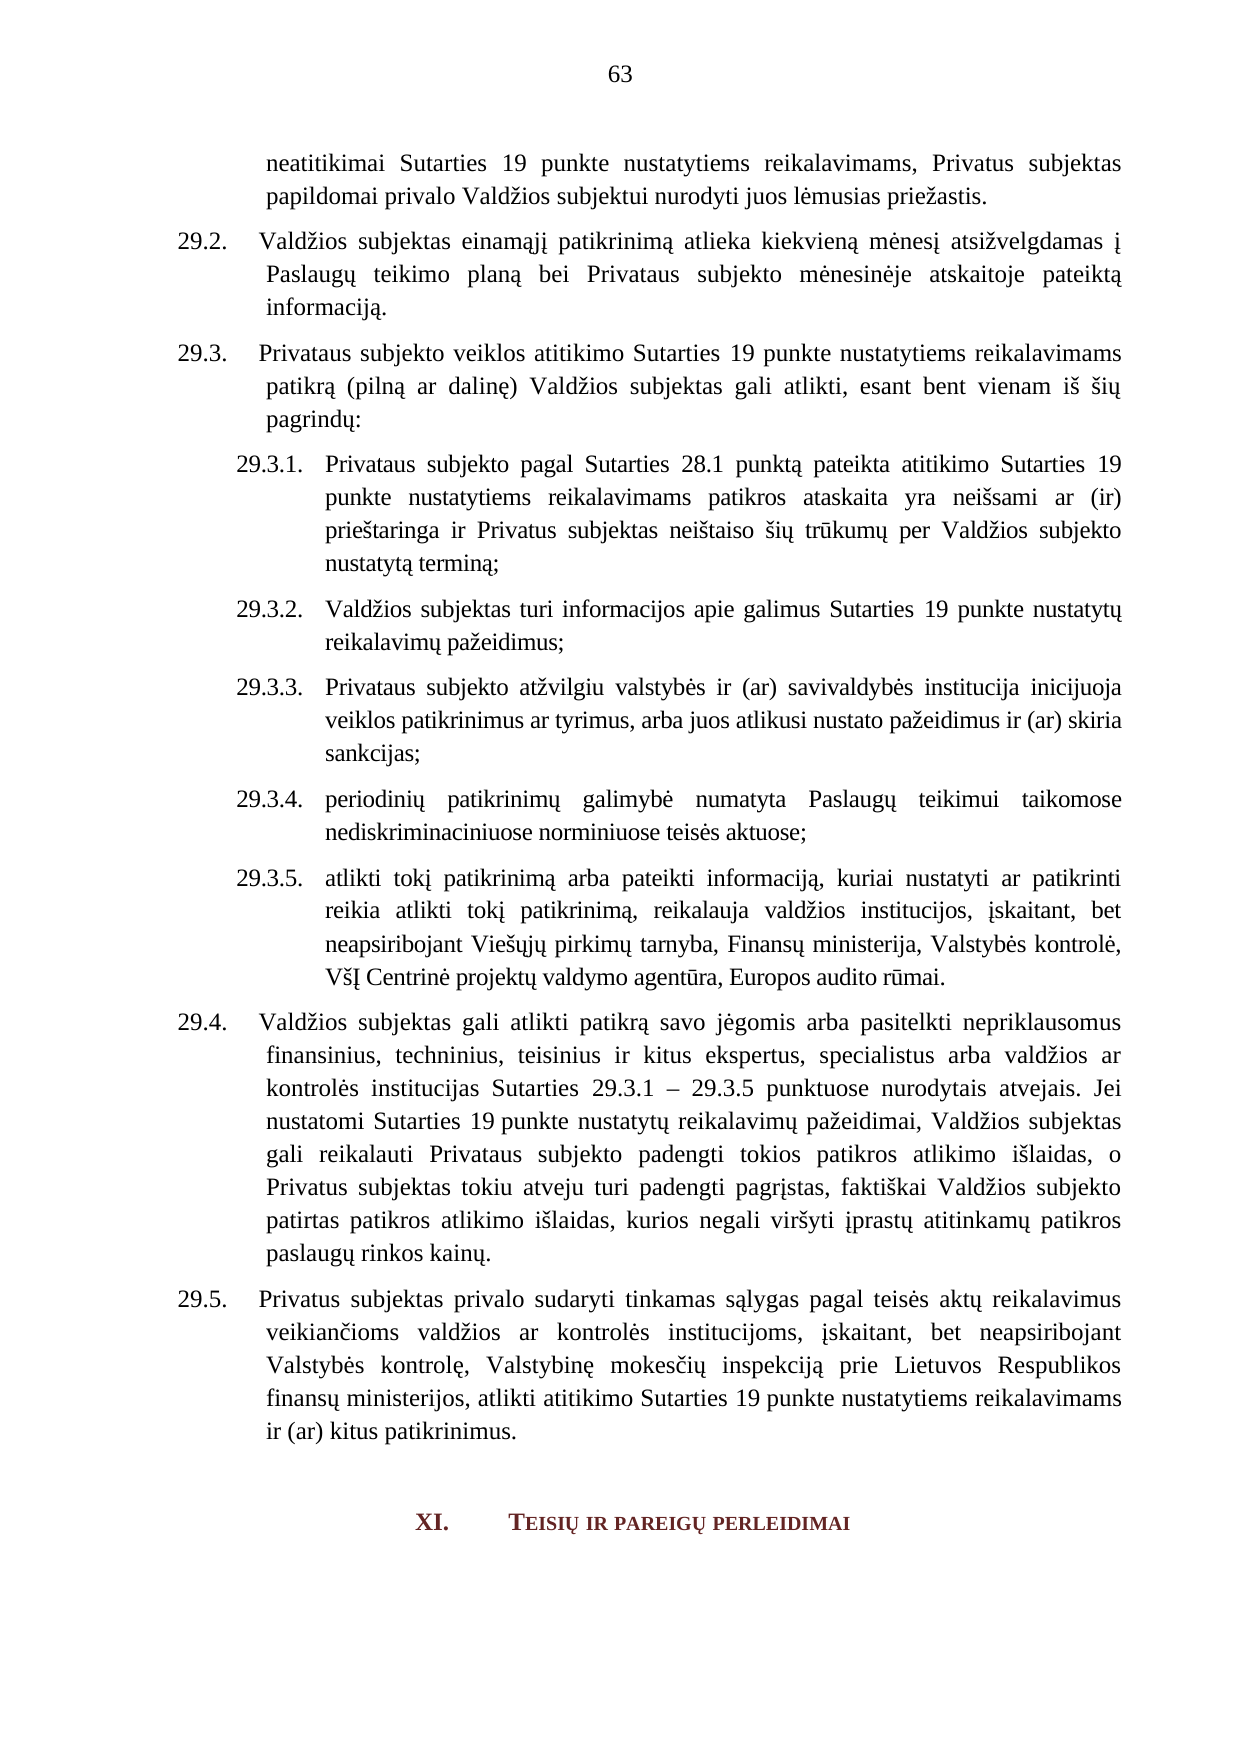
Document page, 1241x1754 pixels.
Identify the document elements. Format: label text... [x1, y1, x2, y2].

text Privatus subjektas privalo sudaryti tinkamas sąlygas pagal teisės aktų reikalavimus veikiančioms valdžios ar kontrolės institucijoms, įskaitant, bet neapsiribojant Valstybės kontrolę, Valstybinę mokesčių inspekciją prie Lietuvos Respublikos finansų ministerijos, atlikti atitikimo Sutarties 19 punkte nustatytiems reikalavimams ir (ar) kitus patikrinimus. [177, 1284, 1122, 1445]
text Valdžios subjektas turi informacijos apie galimus Sutarties 19 punkte nustatytų reikalavimų pažeidimus; [236, 594, 1122, 656]
text Valdžios subjektas einamąjį patikrinimą atlieka kiekvieną mėnesį atsižvelgdamas į Paslaugų teikimo planą bei Privataus subjekto mėnesinėje atskaitoje pateiktą informaciją. [177, 226, 1122, 321]
text atlikti tokį patikrinimą arba pateikti informaciją, kuriai nustatyti ar patikrinti reikia atlikti tokį patikrinimą, reikalauja valdžios institucijos, įskaitant, bet neapsiribojant Viešųjų pirkimų tarnyba, Finansų ministerija, Valstybės kontrolė, VšĮ Centrinė projektų valdymo agentūra, Europos audito rūmai. [236, 863, 1122, 990]
text Privataus subjekto atžvilgiu valstybės ir (ar) savivaldybės institucija inicijuoja veiklos patikrinimus ar tyrimus, arba juos atlikusi nustato pažeidimus ir (ar) skiria sankcijas; [236, 672, 1122, 767]
text Privataus subjekto veiklos atitikimo Sutarties 19 punkte nustatytiems reikalavimams patikrą (pilną ar dalinę) Valdžios subjektas gali atlikti, esant bent vienam iš šių pagrindų: [177, 338, 1122, 433]
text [177, 148, 1122, 209]
text periodinių patikrinimų galimybė numatyta Paslaugų teikimui taikomose nediskriminaciniuose norminiuose teisės aktuose; [236, 784, 1122, 846]
subtitle Teisių ir pareigų perleidimai [177, 1507, 1122, 1536]
text Valdžios subjektas gali atlikti patikrą savo jėgomis arba pasitelkti nepriklausomus finansinius, techninius, teisinius ir kitus ekspertus, specialistus arba valdžios ar kontrolės institucijas Sutarties 29.3.1 – 29.3.5 punktuose nurodytais atvejais. Jei nustatomi Sutarties 19 punkte nustatytų reikalavimų pažeidimai, Valdžios subjektas gali reikalauti Privataus subjekto padengti tokios patikros atlikimo išlaidas, o Privatus subjektas tokiu atveju turi padengti pagrįstas, faktiškai Valdžios subjekto patirtas patikros atlikimo išlaidas, kurios negali viršyti įprastų atitinkamų patikros paslaugų rinkos kainų. [177, 1007, 1122, 1267]
text Privataus subjekto pagal Sutarties 28.1 punktą pateikta atitikimo Sutarties 19 punkte nustatytiems reikalavimams patikros ataskaita yra neišsami ar (ir) prieštaringa ir Privatus subjektas neištaiso šių trūkumų per Valdžios subjekto nustatytą terminą; [236, 449, 1122, 577]
